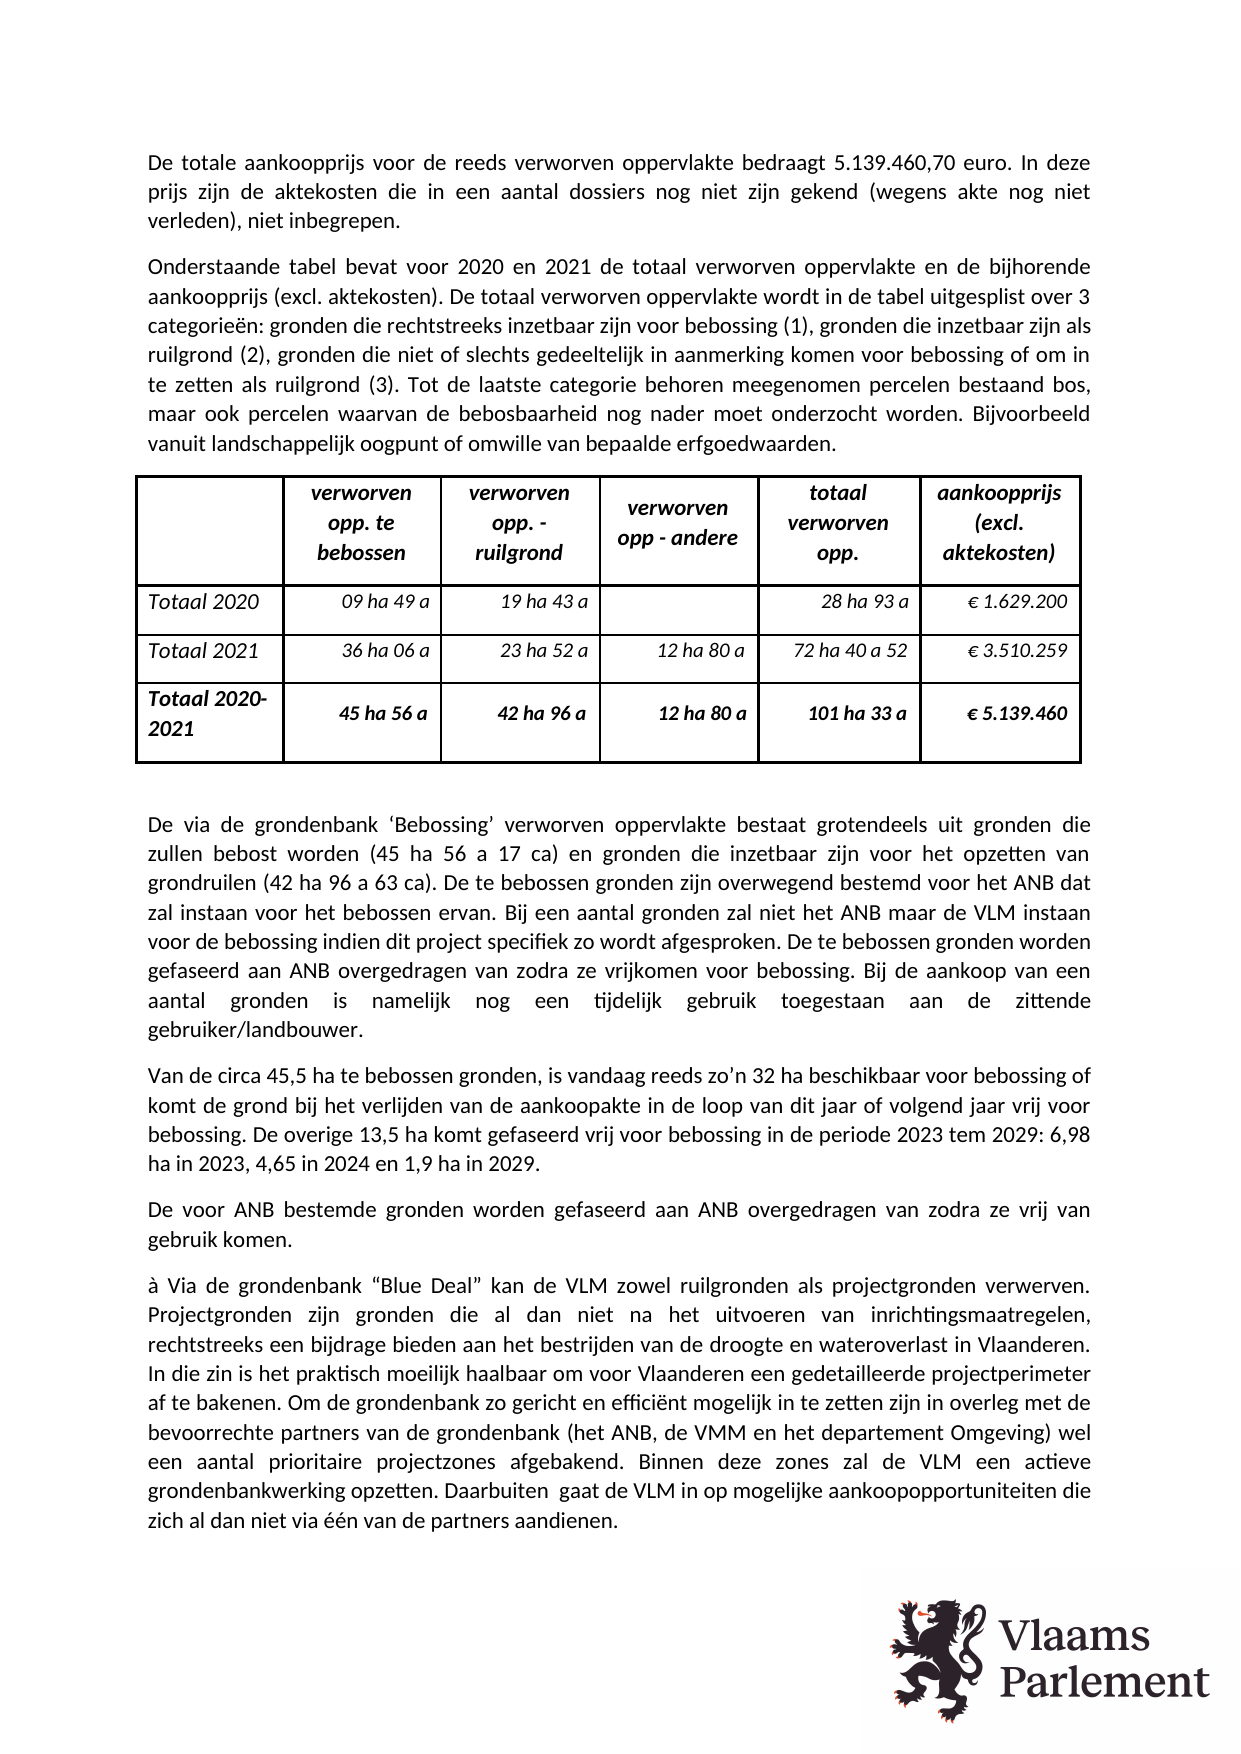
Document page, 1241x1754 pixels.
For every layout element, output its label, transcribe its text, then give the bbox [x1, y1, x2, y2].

table_cell 101 ha 33 a [760, 684, 919, 761]
table_header [138, 478, 282, 584]
table_cell 72 ha 40 a 52 [760, 636, 919, 682]
table_cell Totaal 2020 [138, 587, 282, 634]
table_cell Totaal 2021 [138, 636, 282, 682]
picture [859, 1569, 1241, 1754]
table_cell 36 ha 06 a [285, 636, 440, 682]
table_cell 28 ha 93 a [760, 587, 919, 634]
table_header verworven opp. te bebossen [285, 478, 440, 584]
text De voor ANB bestemde gronden worden gefaseerd aan ANB overgedragen van zodra ze vrij van gebruik komen. [148, 1196, 1093, 1253]
text Van de circa 45,5 ha te bebossen gronden, is vandaag reeds zo’n 32 ha beschikbaar voor bebossing of komt de grond bij het verlijden van de aankoopakte in de loop van dit jaar of volgend jaar vrij voor bebossing. De overige 13,5 ha komt gefaseerd vrij voor bebossing in de periode 2023 tem 2029: 6,98 ha in 2023, 4,65 in 2024 en 1,9 ha in 2029. [148, 1061, 1093, 1178]
text à Via de grondenbank “Blue Deal” kan de VLM zowel ruilgronden als projectgronden verwerven. Projectgronden zijn gronden die al dan niet na het uitvoeren van inrichtingsmaatregelen, rechtstreeks een bijdrage bieden aan het bestrijden van de droogte en wateroverlast in Vlaanderen. In die zin is het praktisch moeilijk haalbaar om voor Vlaanderen een gedetailleerde projectperimeter af te bakenen. Om de grondenbank zo gericht en efficiënt mogelijk in te zetten zijn in overleg met de bevoorrechte partners van de grondenbank (het ANB, de VMM en het departement Omgeving) wel een aantal prioritaire projectzones afgebakend. Binnen deze zones zal de VLM een actieve grondenbankwerking opzetten. Daarbuiten gaat de VLM in op mogelijke aankoopopportuniteiten die zich al dan niet via één van de partners aandienen. [148, 1271, 1093, 1534]
table_cell 09 ha 49 a [285, 587, 440, 634]
table_cell [601, 587, 757, 634]
table_cell 12 ha 80 a [601, 636, 757, 682]
table_cell 42 ha 96 a [442, 684, 599, 761]
table_header verworven opp - andere [601, 478, 757, 584]
table_cell 45 ha 56 a [285, 684, 440, 761]
table_cell € 3.510.259 [922, 636, 1079, 682]
table_cell 19 ha 43 a [442, 587, 599, 634]
table_cell 12 ha 80 a [601, 684, 757, 761]
table_cell € 1.629.200 [922, 587, 1079, 634]
text De totale aankoopprijs voor de reeds verworven oppervlakte bedraagt 5.139.460,70 euro. In deze prijs zijn de aktekosten die in een aantal dossiers nog niet zijn gekend (wegens akte nog niet verleden), niet inbegrepen. [148, 148, 1093, 234]
table_cell Totaal 2020-2021 [138, 684, 282, 761]
table_cell 23 ha 52 a [442, 636, 599, 682]
text Onderstaande tabel bevat voor 2020 en 2021 de totaal verworven oppervlakte en de bijhorende aankoopprijs (excl. aktekosten). De totaal verworven oppervlakte wordt in de tabel uitgesplist over 3 categorieën: gronden die rechtstreeks inzetbaar zijn voor bebossing (1), gronden die inzetbaar zijn als ruilgrond (2), gronden die niet of slechts gedeeltelijk in aanmerking komen voor bebossing of om in te zetten als ruilgrond (3). Tot de laatste categorie behoren meegenomen percelen bestaand bos, maar ook percelen waarvan de bebosbaarheid nog nader moet onderzocht worden. Bijvoorbeeld vanuit landschappelijk oogpunt of omwille van bepaalde erfgoedwaarden. [148, 252, 1093, 457]
text De via de grondenbank ‘Bebossing’ verworven oppervlakte bestaat grotendeels uit gronden die zullen bebost worden (45 ha 56 a 17 ca) en gronden die inzetbaar zijn voor het opzetten van grondruilen (42 ha 96 a 63 ca). De te bebossen gronden zijn overwegend bestemd voor het ANB dat zal instaan voor het bebossen ervan. Bij een aantal gronden zal niet het ANB maar de VLM instaan voor de bebossing indien dit project specifiek zo wordt afgesproken. De te bebossen gronden worden gefaseerd aan ANB overgedragen van zodra ze vrijkomen voor bebossing. Bij de aankoop van een aantal gronden is namelijk nog een tijdelijk gebruik toegestaan aan de zittende gebruiker/landbouwer. [148, 810, 1093, 1043]
table_cell € 5.139.460 [922, 684, 1079, 761]
table_header totaal verworven opp. [760, 478, 919, 584]
table_header verworven opp. - ruilgrond [442, 478, 599, 584]
table_header aankoopprijs (excl. aktekosten) [922, 478, 1079, 584]
